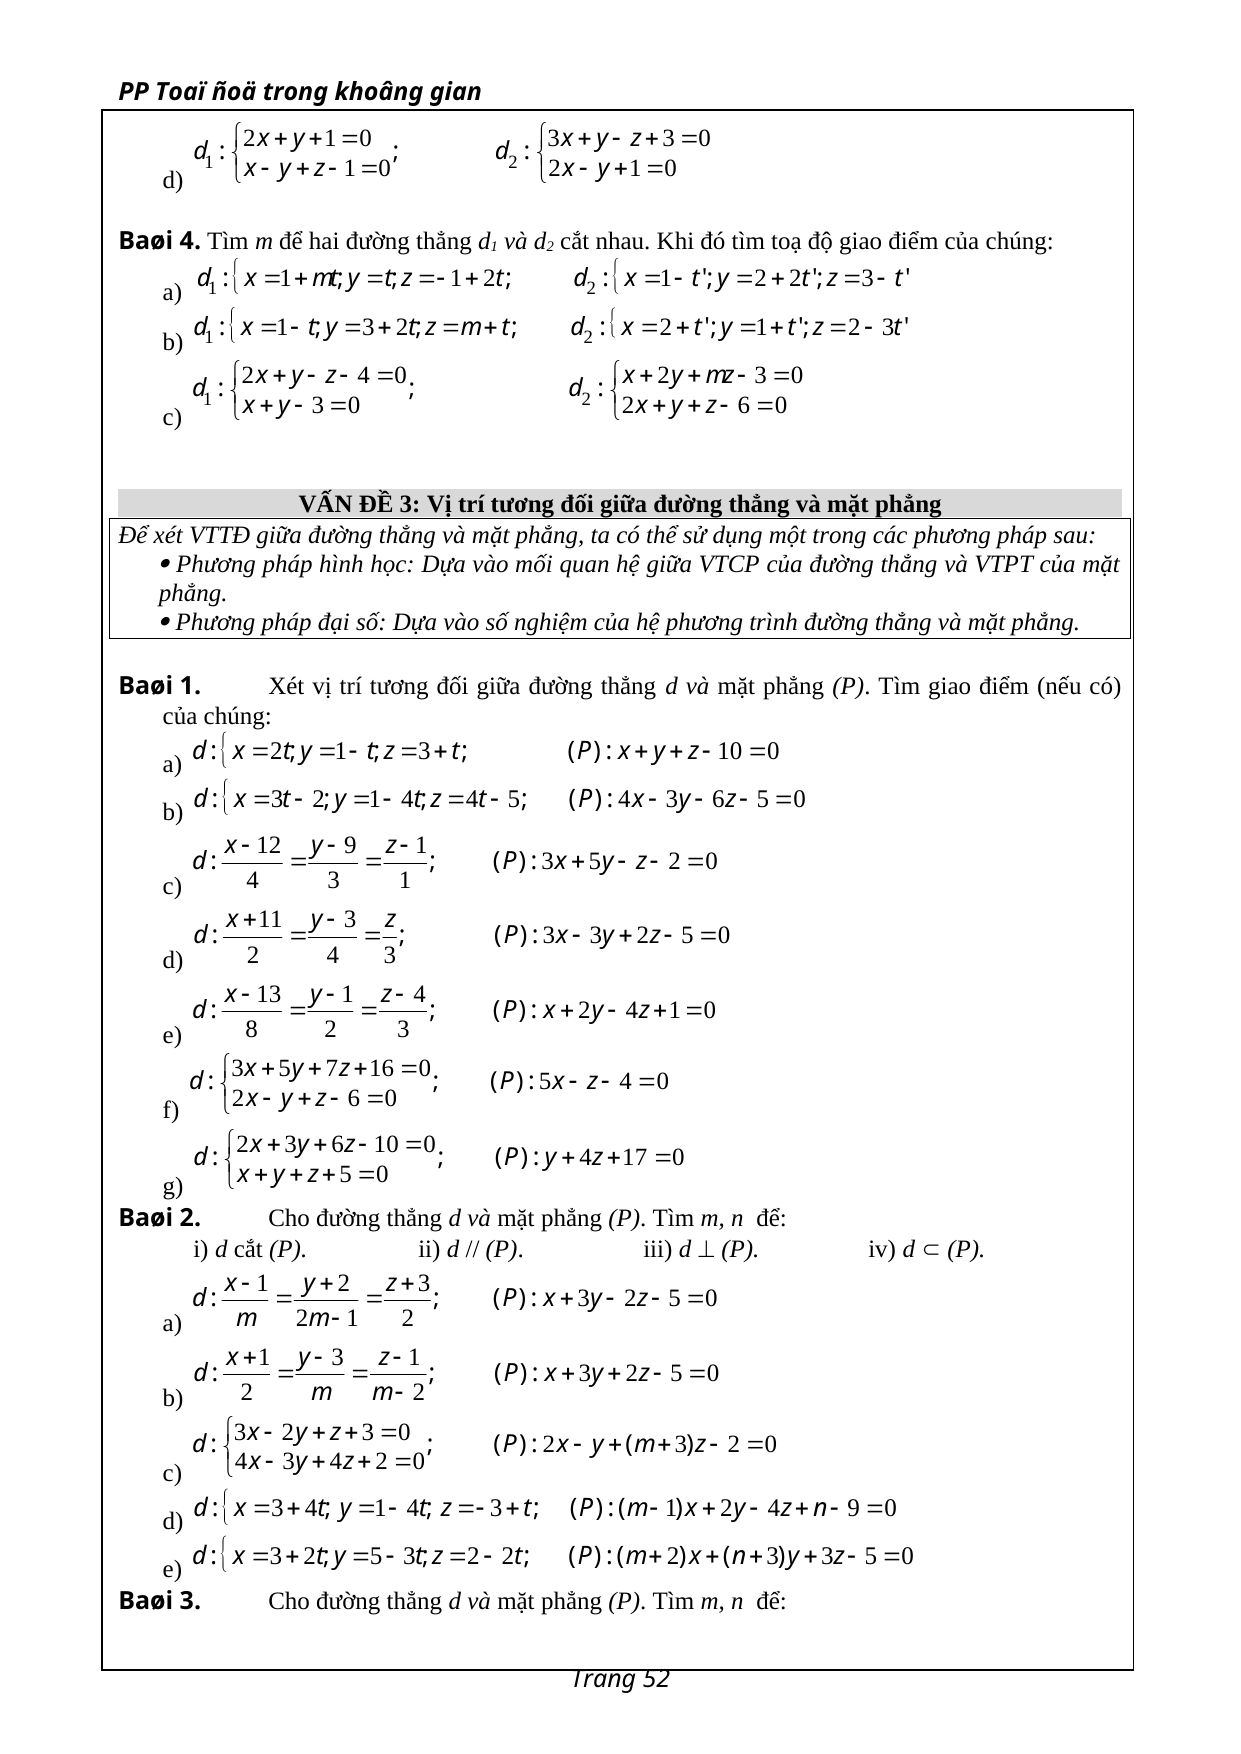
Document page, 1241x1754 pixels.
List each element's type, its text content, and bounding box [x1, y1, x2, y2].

text e) [118, 1535, 1122, 1583]
text b) [118, 1337, 1122, 1411]
text b) [118, 778, 1122, 826]
text Phương pháp đại số: Dựa vào số nghiệm của hệ phương trình đường thẳng và mặt phẳng. [110, 604, 1130, 638]
list Xét vị trí tương đối giữa đường thẳng d và mặt phẳng (P). Tìm giao điểm (nếu có) của chúng: [118, 667, 1122, 730]
text g) [118, 1124, 1122, 1200]
text d) [118, 900, 1122, 974]
text c) [118, 826, 1122, 900]
text f) [118, 1048, 1122, 1124]
text c) [118, 1411, 1122, 1487]
list Cho đường thẳng d và mặt phẳng (P). Tìm m, n để: [118, 1200, 1122, 1234]
text Để xét VTTĐ giữa đường thẳng và mặt phẳng, ta có thể sử dụng một trong các phương pháp sau: [110, 519, 1130, 549]
text VẤN ĐỀ 3: Vị trí tương đối giữa đường thẳng và mặt phẳng [118, 489, 1122, 517]
text b) [118, 306, 1122, 355]
text d) [118, 1487, 1122, 1535]
text d) [118, 118, 1122, 194]
list Tìm m để hai đường thẳng d1 và d2 cắt nhau. Khi đó tìm toạ độ giao điểm của chúng: [118, 223, 1122, 257]
text i) d cắt (P). ii) d // (P). iii) d (P). iv) d (P). [118, 1234, 1122, 1263]
text a) [118, 257, 1122, 306]
text e) [118, 974, 1122, 1048]
text Phương pháp hình học: Dựa vào mối quan hệ giữa VTCP của đường thẳng và VTPT của mặt phẳng. [118, 549, 1122, 604]
text a) [118, 730, 1122, 778]
list Cho đường thẳng d và mặt phẳng (P). Tìm m, n để: [118, 1583, 1122, 1617]
text a) [118, 1263, 1122, 1337]
text c) [118, 355, 1122, 431]
